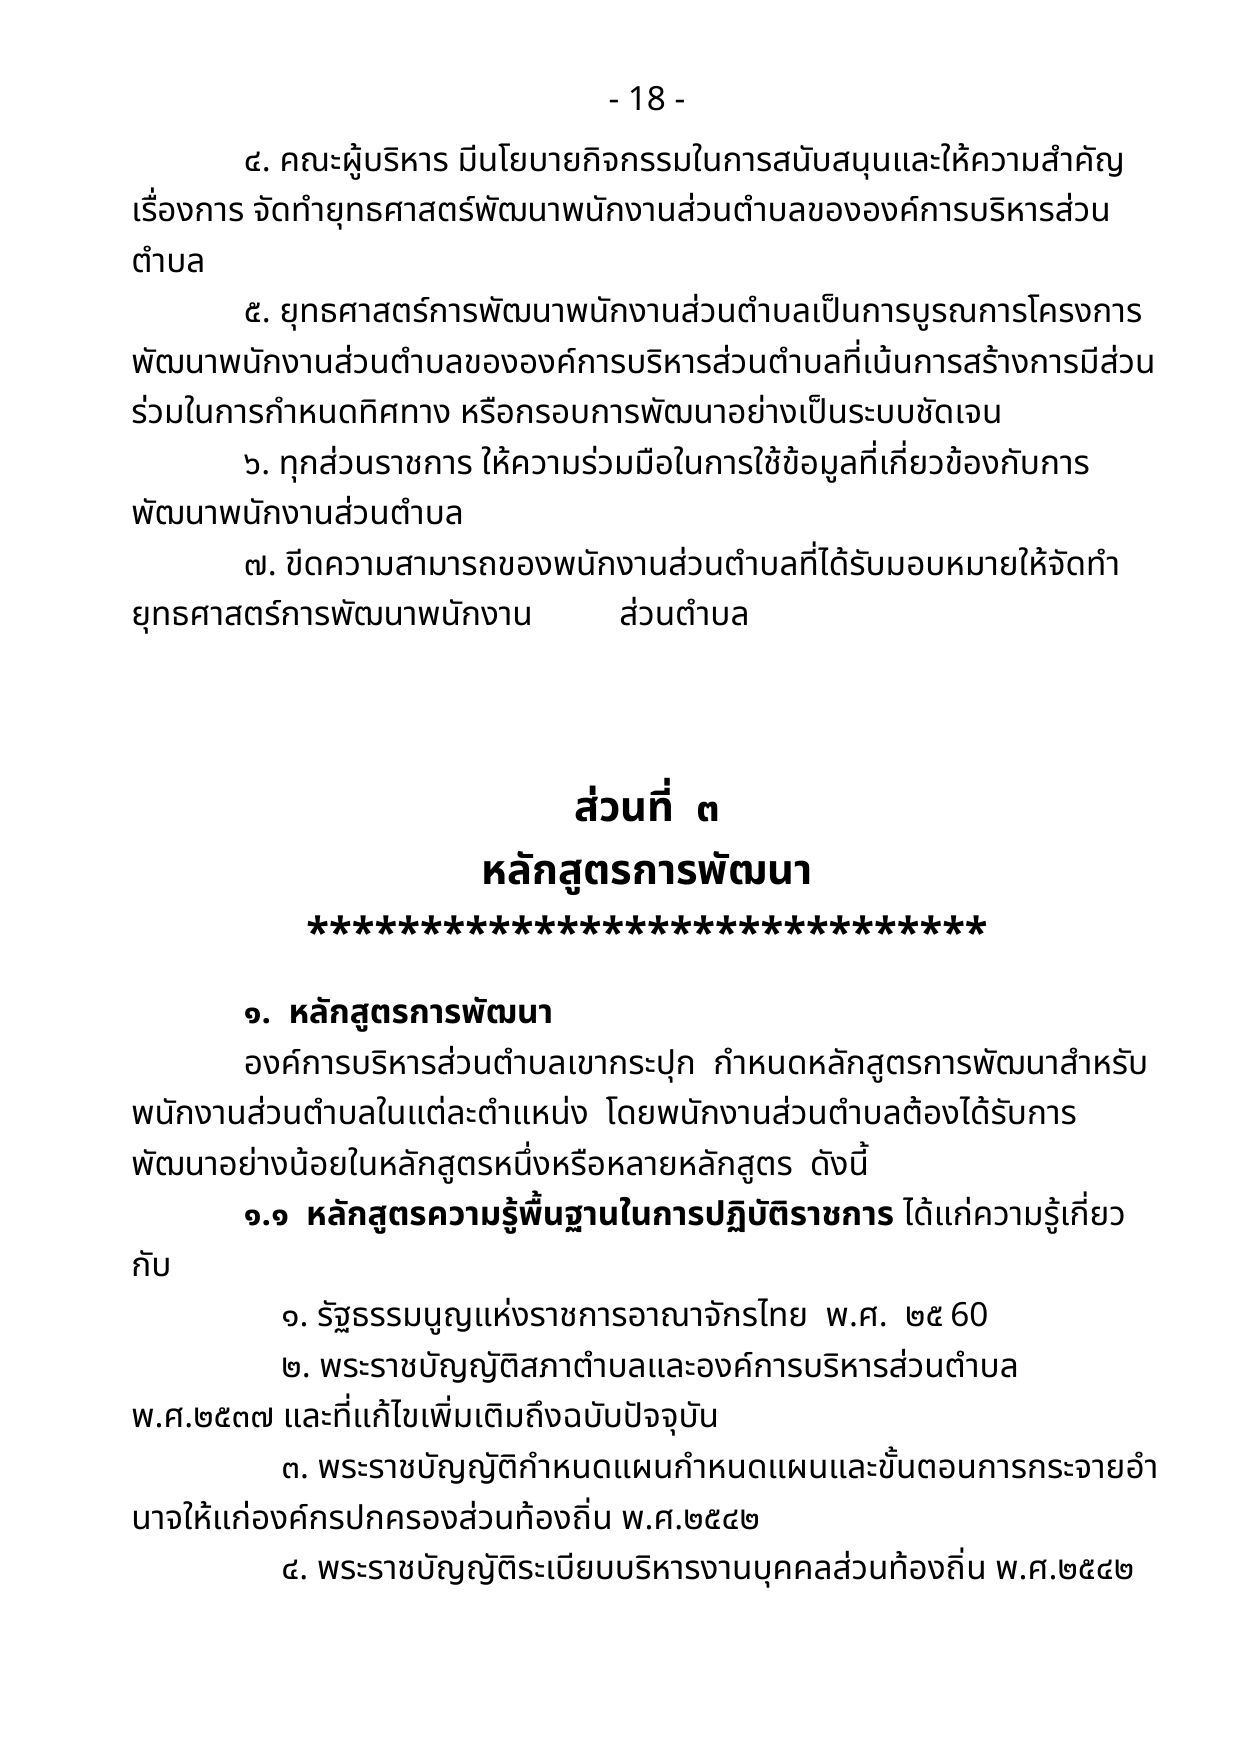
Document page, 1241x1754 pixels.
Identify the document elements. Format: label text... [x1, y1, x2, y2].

text องค์การบริหารส่วนตำบลเขากระปุก กำหนดหลักสูตรการพัฒนาสำหรับพนักงานส่วนตำบลในแต่ละตำแหน่ง โดยพนักงานส่วนตำบลต้องได้รับการพัฒนาอย่างน้อยในหลักสูตรหนึ่งหรือหลายหลักสูตร ดังนี้ [131, 1039, 1162, 1190]
text ๑. รัฐธรรมนูญแห่งราชการอาณาจักรไทย พ.ศ. ๒๕60 [131, 1291, 1162, 1342]
text ๕. ยุทธศาสตร์การพัฒนาพนักงานส่วนตำบลเป็นการบูรณการโครงการพัฒนาพนักงานส่วนตำบลขององค์การบริหารส่วนตำบลที่เน้นการสร้างการมีส่วนร่วมในการกำหนดทิศทาง หรือกรอบการพัฒนาอย่างเป็นระบบชัดเจน [131, 287, 1162, 439]
text ๒. พระราชบัญญัติสภาตำบลและองค์การบริหารส่วนตำบล พ.ศ.๒๕๓๗ และที่แก้ไขเพิ่มเติมถึงฉบับปัจจุบัน [131, 1342, 1162, 1443]
text หลักสูตรการพัฒนา [131, 840, 1162, 903]
text ๑. หลักสูตรการพัฒนา [131, 988, 1162, 1039]
text ๖. ทุกส่วนราชการ ให้ความร่วมมือในการใช้ข้อมูลที่เกี่ยวข้องกับการพัฒนาพนักงานส่วนตำบล [131, 439, 1162, 540]
text ๓. พระราชบัญญัติกำหนดแผนกำหนดแผนและขั้นตอนการกระจายอำนาจให้แก่องค์กรปกครองส่วนท้องถิ่น พ.ศ.๒๕๔๒ [131, 1443, 1162, 1544]
text ๔. คณะผู้บริหาร มีนโยบายกิจกรรมในการสนับสนุนและให้ความสำคัญเรื่องการ จัดทำยุทธศาสตร์พัฒนาพนักงานส่วนตำบลขององค์การบริหารส่วนตำบล [131, 136, 1162, 287]
text ๗. ขีดความสามารถของพนักงานส่วนตำบลที่ได้รับมอบหมายให้จัดทำยุทธศาสตร์การพัฒนาพนักงาน ส่วนตำบล [131, 540, 1162, 641]
text ๔. พระราชบัญญัติระเบียบบริหารงานบุคคลส่วนท้องถิ่น พ.ศ.๒๕๔๒ [131, 1544, 1162, 1595]
text ****************************** [131, 903, 1162, 960]
text ส่วนที่ ๓ [131, 777, 1162, 840]
text ๑.๑ หลักสูตรความรู้พื้นฐานในการปฏิบัติราชการ ได้แก่ความรู้เกี่ยวกับ [131, 1190, 1162, 1291]
